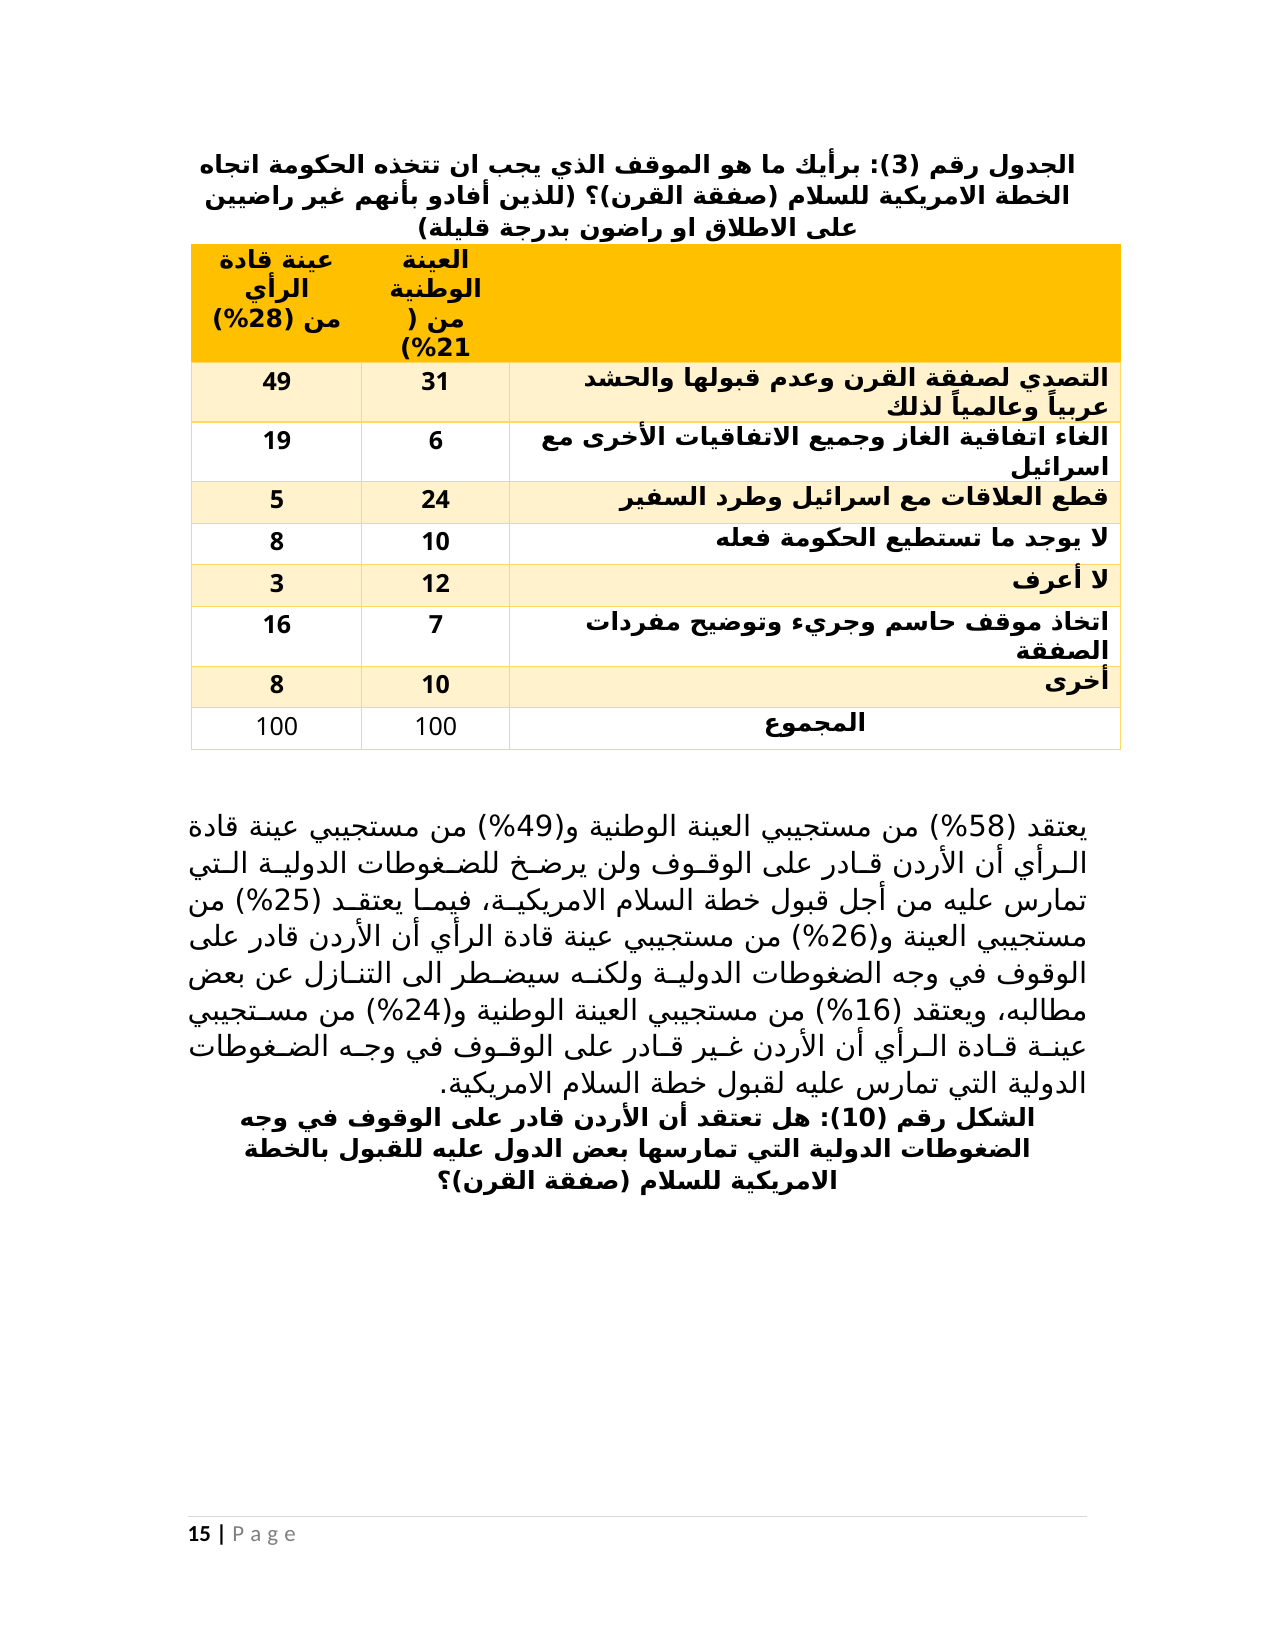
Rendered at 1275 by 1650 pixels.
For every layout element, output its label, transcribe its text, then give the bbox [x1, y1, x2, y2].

table_cell 8 [192, 667, 361, 707]
table_cell 7 [362, 607, 509, 666]
text الشكل رقم (10): هل تعتقد أن الأردن قادر على الوقوف في وجه الضغوطات الدولية التي تمارسها بعض الدول عليه للقبول بالخطة الامريكية للسلام (صفقة القرن)؟ [187, 1103, 1087, 1195]
table_cell الغاء اتفاقية الغاز وجميع الاتفاقيات الأخرى مع اسرائيل [510, 423, 1120, 481]
table_cell 100 [192, 708, 361, 749]
table_cell 3 [192, 565, 361, 606]
table_cell 49 [192, 363, 361, 421]
table_header العينة الوطنية من (21%) [362, 245, 509, 362]
table_cell قطع العلاقات مع اسرائيل وطرد السفير [510, 482, 1120, 523]
table_cell 6 [362, 423, 509, 481]
table_cell 16 [192, 607, 361, 666]
table_cell 8 [192, 524, 361, 564]
table_cell أخرى [510, 667, 1120, 707]
table_header عينة قادة الرأي من (28%) [192, 245, 361, 362]
table_header [510, 245, 1120, 362]
table_cell 5 [192, 482, 361, 523]
text الجدول رقم (3): برأيك ما هو الموقف الذي يجب ان تتخذه الحكومة اتجاه الخطة الامريكية للسلام (صفقة القرن)؟ (للذين أفادو بأنهم غير راضيين على الاطلاق او راضون بدرجة قليلة) [187, 150, 1087, 242]
table_cell المجموع [510, 708, 1120, 749]
table_cell 100 [362, 708, 509, 749]
text يعتقد (58%) من مستجيبي العينة الوطنية و(49%) من مستجيبي عينة قادة الرأي أن الأردن قادر على الوقوف ولن يرضخ للضغوطات الدولية التي تمارس عليه من أجل قبول خطة السلام الامريكية، فيما يعتقد (25%) من مستجيبي العينة و(26%) من مستجيبي عينة قادة الرأي أن الأردن قادر على الوقوف في وجه الضغوطات الدولية ولكنه سيضطر الى التنازل عن بعض مطالبه، ويعتقد (16%) من مستجيبي العينة الوطنية و(24%) من مستجيبي عينة قادة الرأي أن الأردن غير قادر على الوقوف في وجه الضغوطات الدولية التي تمارس عليه لقبول خطة السلام الامريكية. [187, 809, 1087, 1100]
table_cell 19 [192, 423, 361, 481]
table_cell لا يوجد ما تستطيع الحكومة فعله [510, 524, 1120, 564]
table_cell 12 [362, 565, 509, 606]
table_cell 10 [362, 667, 509, 707]
table_cell 31 [362, 363, 509, 421]
table_cell التصدي لصفقة القرن وعدم قبولها والحشد عربياً وعالمياً لذلك [510, 363, 1120, 421]
table_cell اتخاذ موقف حاسم وجريء وتوضيح مفردات الصفقة [510, 607, 1120, 666]
table_cell 24 [362, 482, 509, 523]
table_cell 10 [362, 524, 509, 564]
table_cell لا أعرف [510, 565, 1120, 606]
